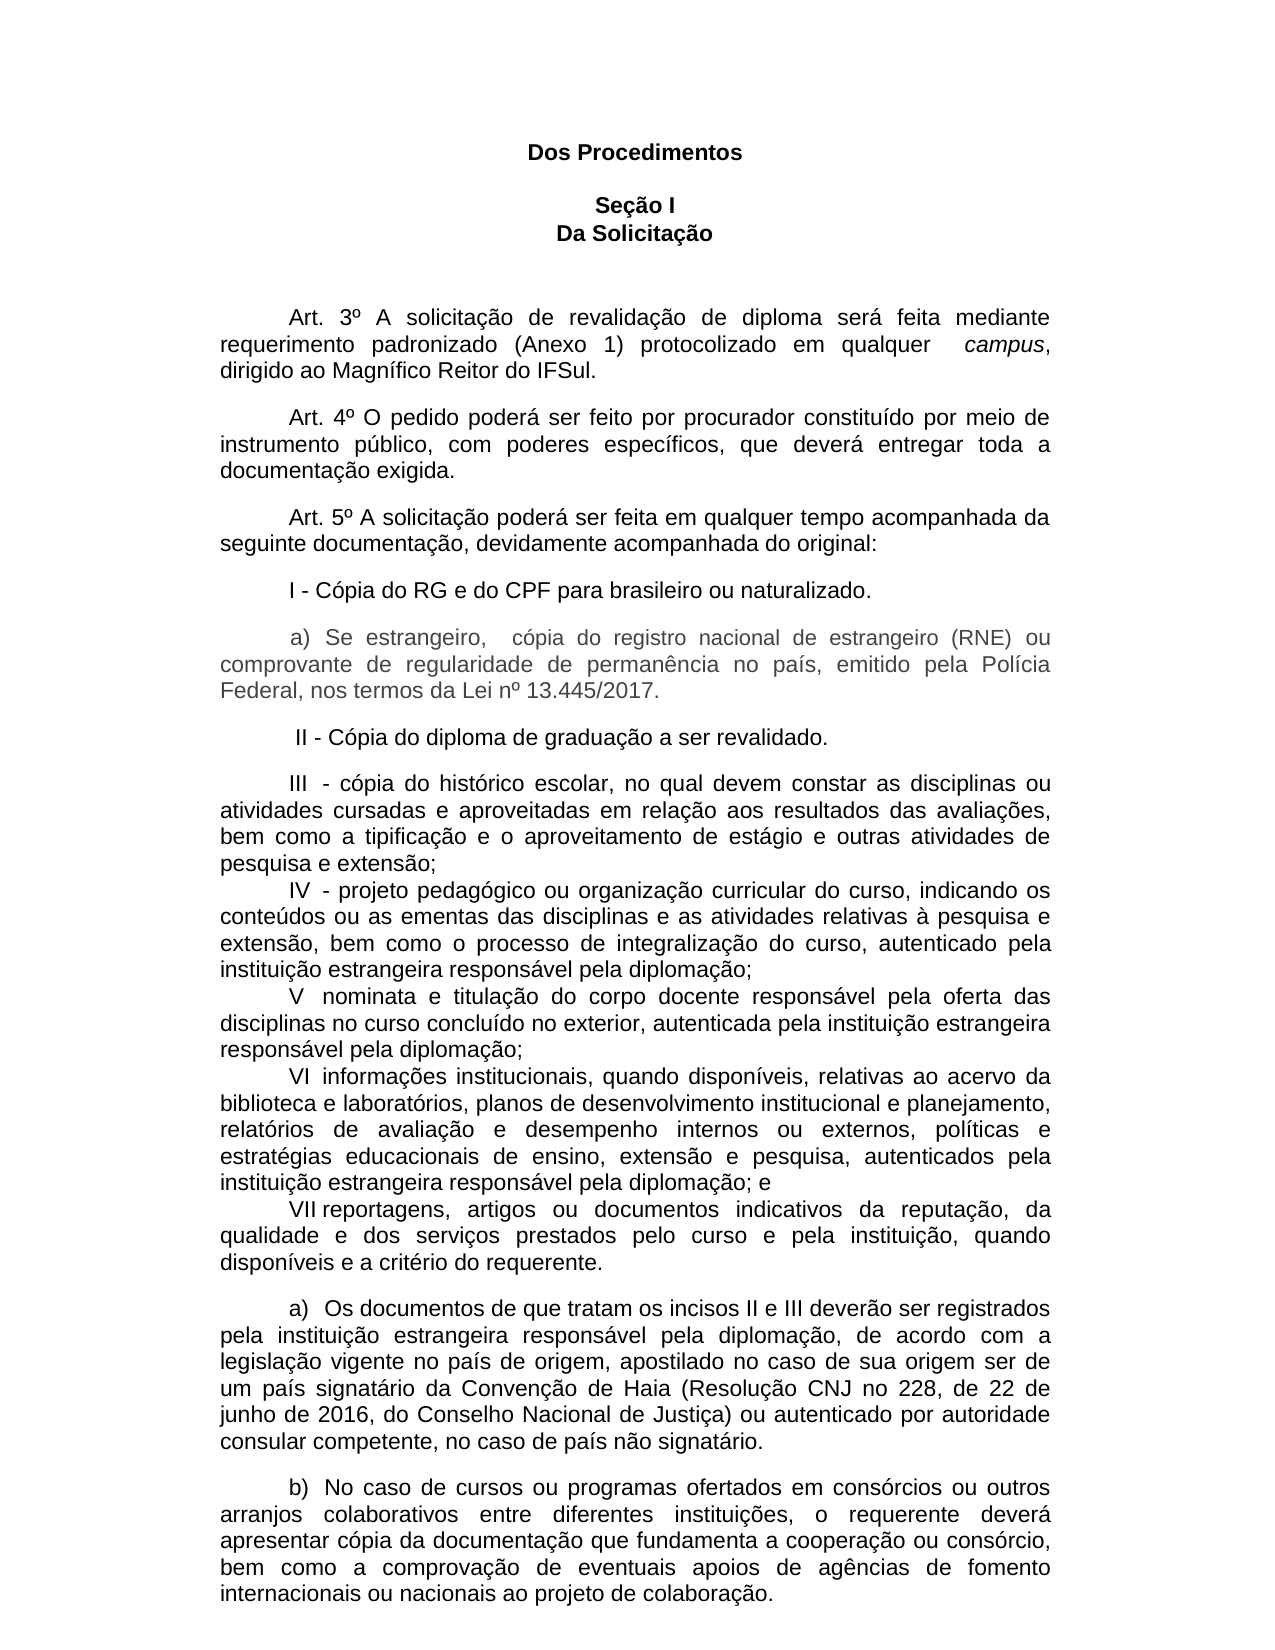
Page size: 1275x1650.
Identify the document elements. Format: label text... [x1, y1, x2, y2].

text Art. 5º A solicitação poderá ser feita em qualquer tempo acompanhada da seguinte documentação, devidamente acompanhada do original: [220, 504, 1050, 556]
list informações institucionais, quando disponíveis, relativas ao acervo da biblioteca e laboratórios, planos de desenvolvimento institucional e planejamento, relatórios de avaliação e desempenho internos ou externos, políticas e estratégias educacionais de ensino, extensão e pesquisa, autenticados pela instituição estrangeira responsável pela diplomação; e [220, 1063, 1051, 1196]
list - cópia do histórico escolar, no qual devem constar as disciplinas ou atividades cursadas e aproveitadas em relação aos resultados das avaliações, bem como a tipificação e o aproveitamento de estágio e outras atividades de pesquisa e extensão; [220, 770, 1051, 876]
text II - Cópia do diploma de graduação a ser revalidado. [295, 724, 888, 750]
list nominata e titulação do corpo docente responsável pela oferta das disciplinas no curso concluído no exterior, autenticada pela instituição estrangeira responsável pela diplomação; [220, 983, 1051, 1062]
text Seção I [309, 192, 960, 219]
list Os documentos de que tratam os incisos II e III deverão ser registrados pela instituição estrangeira responsável pela diplomação, de acordo com a legislação vigente no país de origem, apostilado no caso de sua origem ser de um país signatário da Convenção de Haia (Resolução CNJ no 228, de 22 de junho de 2016, do Conselho Nacional de Justiça) ou autenticado por autoridade consular competente, no caso de país não signatário. [220, 1295, 1051, 1454]
text Dos Procedimentos [309, 138, 961, 165]
text Da Solicitação [309, 219, 960, 246]
list Se estrangeiro, cópia do registro nacional de estrangeiro (RNE) ou comprovante de regularidade de permanência no país, emitido pela Polícia Federal, nos termos da Lei nº 13.445/2017. [220, 624, 1051, 704]
text I - Cópia do RG e do CPF para brasileiro ou naturalizado. [288, 577, 1096, 603]
text Art. 4º O pedido poderá ser feito por procurador constituído por meio de instrumento público, com poderes específicos, que deverá entregar toda a documentação exigida. [220, 404, 1051, 483]
text Art. 3º A solicitação de revalidação de diploma será feita mediante requerimento padronizado (Anexo 1) protocolizado em qualquer campus, dirigido ao Magnífico Reitor do IFSul. [220, 304, 1051, 383]
list No caso de cursos ou programas ofertados em consórcios ou outros arranjos colaborativos entre diferentes instituições, o requerente deverá apresentar cópia da documentação que fundamenta a cooperação ou consórcio, bem como a comprovação de eventuais apoios de agências de fomento internacionais ou nacionais ao projeto de colaboração. [220, 1474, 1051, 1607]
list - projeto pedagógico ou organização curricular do curso, indicando os conteúdos ou as ementas das disciplinas e as atividades relativas à pesquisa e extensão, bem como o processo de integralização do curso, autenticado pela instituição estrangeira responsável pela diplomação; [220, 877, 1051, 983]
list reportagens, artigos ou documentos indicativos da reputação, da qualidade e dos serviços prestados pelo curso e pela instituição, quando disponíveis e a critério do requerente. [220, 1196, 1051, 1275]
